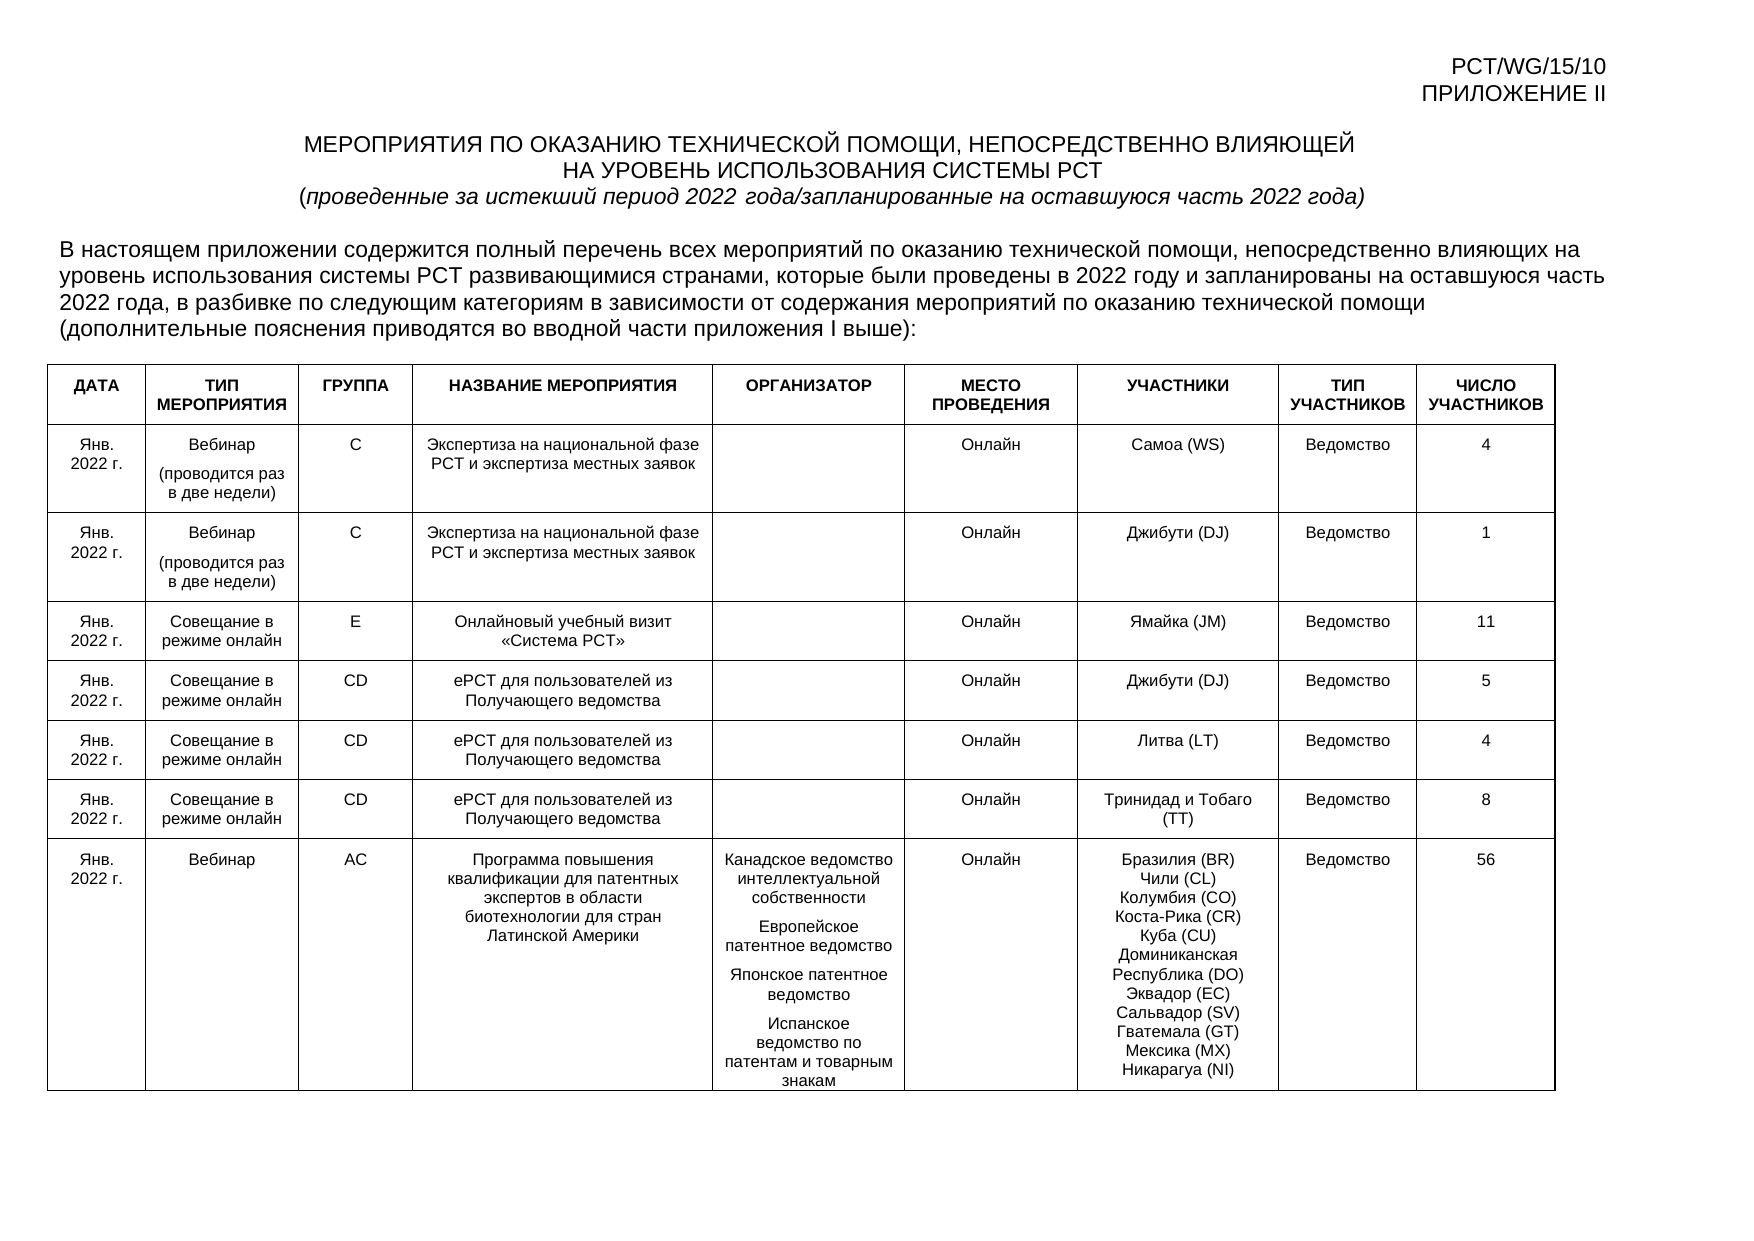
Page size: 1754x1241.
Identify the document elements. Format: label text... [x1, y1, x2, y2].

table_cell Вебинар (проводится раз в две недели) [146, 425, 298, 512]
table_cell Совещание в режиме онлайн [146, 661, 298, 719]
table_cell Онлайн [905, 839, 1077, 1090]
table_cell CD [299, 661, 412, 719]
table_header ЧИСЛО УЧАСТНИКОВ [1417, 365, 1554, 424]
table_cell 8 [1417, 780, 1554, 838]
subtitle МЕРОПРИЯТИЯ ПО ОКАЗАНИЮ ТЕХНИЧЕСКОЙ ПОМОЩИ, НЕПОСРЕДСТВЕННО ВЛИЯЮЩЕЙ НА УРОВЕНЬ ИСПОЛЬЗОВАНИЯ СИСТЕМЫ РСТ (проведенные за истекший период 2022 года/запланированные на оставшуюся часть 2022 года) [59, 131, 1606, 210]
table_cell ePCT для пользователей из Получающего ведомства [413, 780, 712, 838]
table_cell Янв. 2022 г. [48, 513, 145, 601]
table_cell Янв. 2022 г. [48, 661, 145, 719]
table_cell 1 [1417, 513, 1554, 601]
table_cell 4 [1417, 721, 1554, 779]
table_cell [713, 425, 904, 512]
table_cell [713, 661, 904, 719]
table_header ГРУППА [299, 365, 412, 424]
table_header ОРГАНИЗАТОР [713, 365, 904, 424]
table_cell Янв. 2022 г. [48, 780, 145, 838]
table_cell Янв. 2022 г. [48, 839, 145, 1090]
table_cell Совещание в режиме онлайн [146, 780, 298, 838]
table_cell Ведомство [1279, 425, 1416, 512]
table_cell Ямайка (JM) [1078, 602, 1278, 660]
table_cell Ведомство [1279, 602, 1416, 660]
table_cell Ведомство [1279, 661, 1416, 719]
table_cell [713, 839, 904, 1090]
table_header МЕСТО ПРОВЕДЕНИЯ [905, 365, 1077, 424]
table_cell Вебинар [146, 839, 298, 1090]
table_cell Онлайн [905, 780, 1077, 838]
table_cell Ведомство [1279, 780, 1416, 838]
table_cell Экспертиза на национальной фазе PCT и экспертиза местных заявок [413, 513, 712, 601]
table_cell Онлайн [905, 513, 1077, 601]
table_cell Самоа (WS) [1078, 425, 1278, 512]
table_cell Ведомство [1279, 513, 1416, 601]
table_cell Онлайн [905, 721, 1077, 779]
table_cell Янв. 2022 г. [48, 721, 145, 779]
table_cell Онлайновый учебный визит «Система РСТ» [413, 602, 712, 660]
table_cell [713, 721, 904, 779]
table_cell AC [299, 839, 412, 1090]
table_cell Янв. 2022 г. [48, 425, 145, 512]
table_cell Литва (LT) [1078, 721, 1278, 779]
table_cell [713, 780, 904, 838]
table_cell 56 [1417, 839, 1554, 1090]
table_cell Янв. 2022 г. [48, 602, 145, 660]
table_cell Тринидад и Тобаго (ТТ) [1078, 780, 1278, 838]
table_cell ePCT для пользователей из Получающего ведомства [413, 661, 712, 719]
table_cell Джибути (DJ) [1078, 661, 1278, 719]
table_cell Ведомство [1279, 721, 1416, 779]
table_cell [713, 513, 904, 601]
table_cell Совещание в режиме онлайн [146, 721, 298, 779]
table_cell Онлайн [905, 661, 1077, 719]
table_cell Вебинар (проводится раз в две недели) [146, 513, 298, 601]
table_cell [713, 602, 904, 660]
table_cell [413, 839, 712, 1090]
table_cell C [299, 425, 412, 512]
table_cell Ведомство [1279, 839, 1416, 1090]
table_cell Совещание в режиме онлайн [146, 602, 298, 660]
table_cell C [299, 513, 412, 601]
table_cell Экспертиза на национальной фазе PCT и экспертиза местных заявок [413, 425, 712, 512]
table_cell Онлайн [905, 425, 1077, 512]
table_cell CD [299, 721, 412, 779]
table_header ДАТА [48, 365, 145, 424]
table_header ТИП МЕРОПРИЯТИЯ [146, 365, 298, 424]
table_cell 4 [1417, 425, 1554, 512]
table_cell 11 [1417, 602, 1554, 660]
table_header НАЗВАНИЕ МЕРОПРИЯТИЯ [413, 365, 712, 424]
table_cell 5 [1417, 661, 1554, 719]
table_cell Джибути (DJ) [1078, 513, 1278, 601]
table_cell Онлайн [905, 602, 1077, 660]
table_cell E [299, 602, 412, 660]
table_cell CD [299, 780, 412, 838]
list В настоящем приложении содержится полный перечень всех мероприятий по оказанию технической помощи, непосредственно влияющих на уровень использования системы РСТ развивающимися странами, которые были проведены в 2022 году и запланированы на оставшуюся часть 2022 года, в разбивке по следующим категориям в зависимости от содержания мероприятий по оказанию технической помощи (дополнительные пояснения приводятся во вводной части приложения I выше): [59, 236, 1606, 341]
table_header ТИП УЧАСТНИКОВ [1279, 365, 1416, 424]
table_header УЧАСТНИКИ [1078, 365, 1278, 424]
table_cell ePCT для пользователей из Получающего ведомства [413, 721, 712, 779]
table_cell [1078, 839, 1278, 1090]
